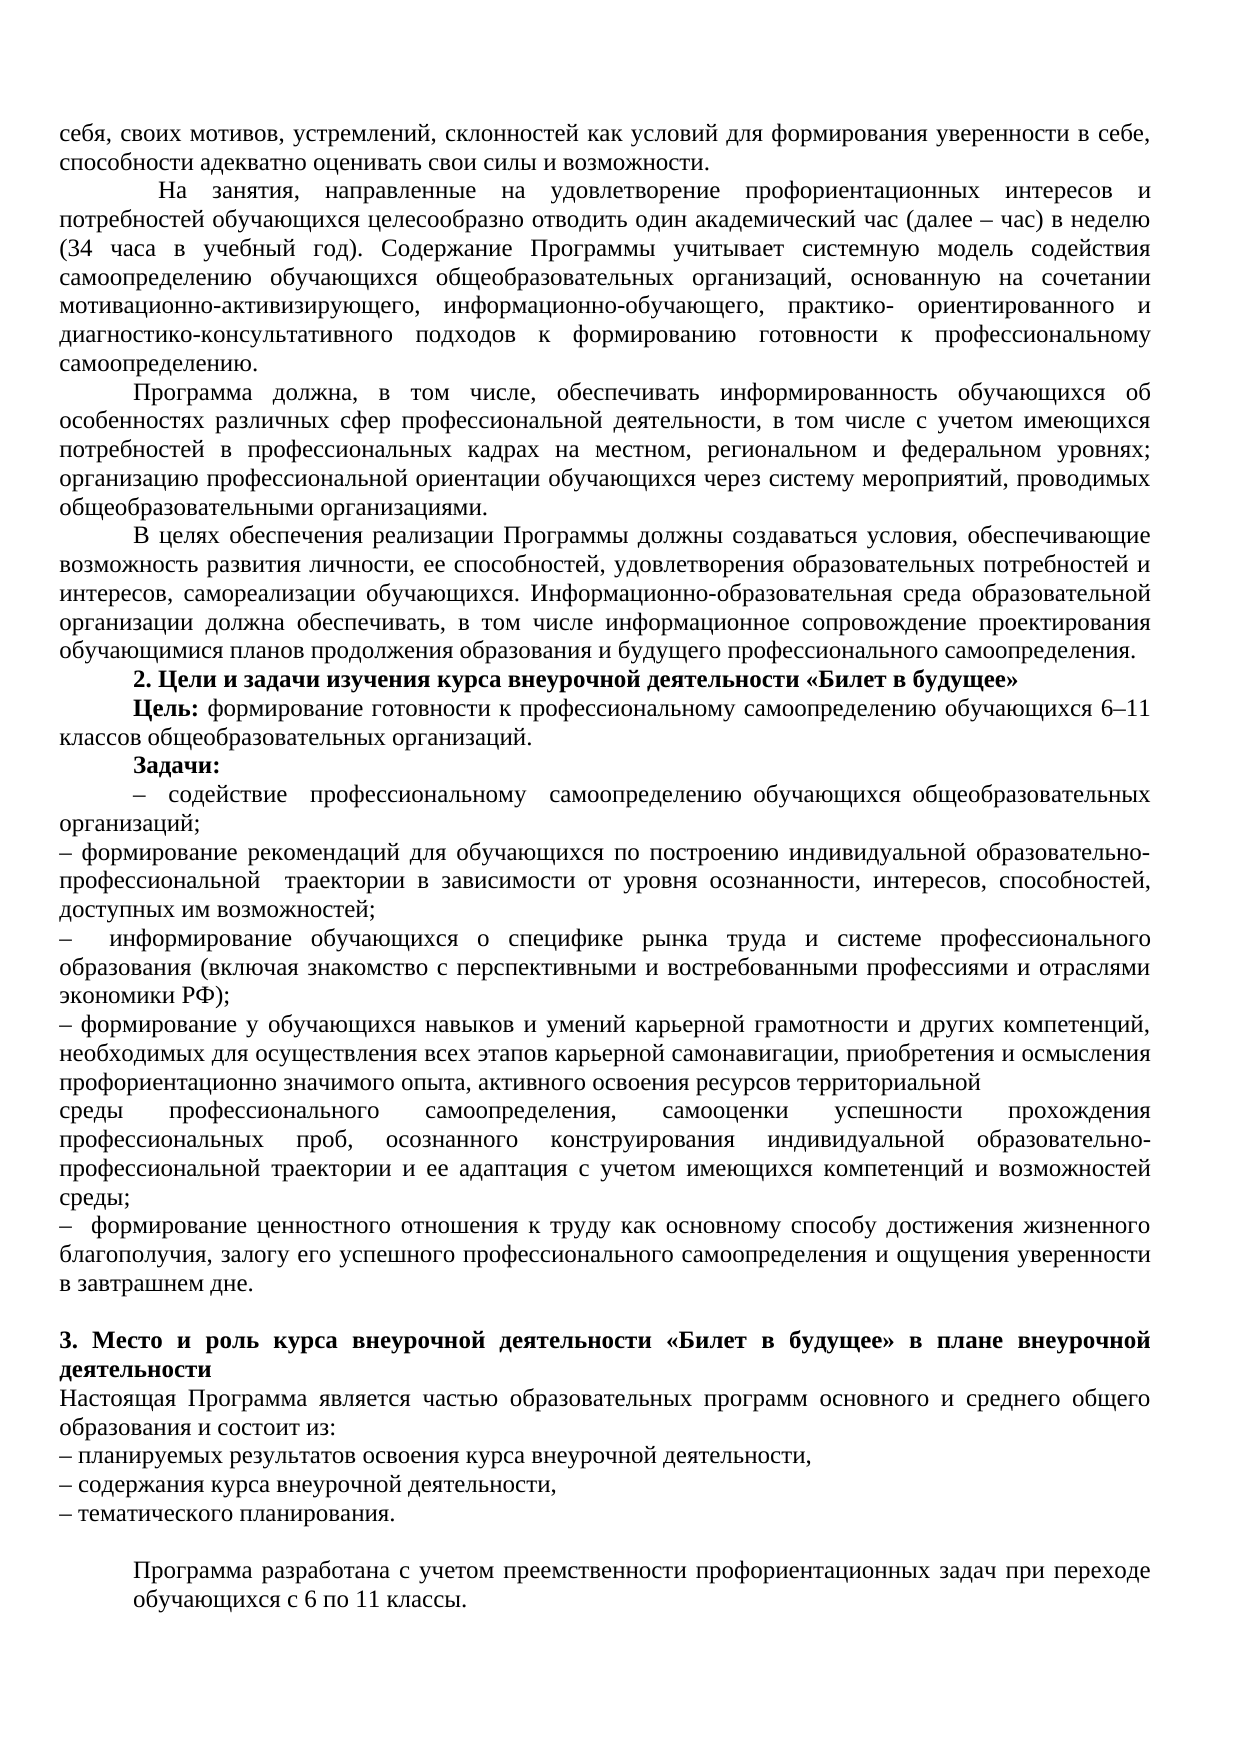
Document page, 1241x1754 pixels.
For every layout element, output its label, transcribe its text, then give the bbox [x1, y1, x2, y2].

text среды профессионального самоопределения, самооценки успешности прохождения профессиональных проб, осознанного конструирования индивидуальной образовательно-профессиональной траектории и ее адаптация с учетом имеющихся компетенций и возможностей среды; [59, 1096, 1152, 1211]
text ‒ формирование рекомендаций для обучающихся по построению индивидуальной образовательно-профессиональной траектории в зависимости от уровня осознанности, интересов, способностей, доступных им возможностей; [59, 837, 1152, 923]
text 3. Место и роль курса внеурочной деятельности «Билет в будущее» в плане внеурочной деятельности [59, 1297, 1152, 1383]
text 2. Цели и задачи изучения курса внеурочной деятельности «Билет в будущее» [59, 664, 1152, 693]
text В целях обеспечения реализации Программы должны создаваться условия, обеспечивающие возможность развития личности, ее способностей, удовлетворения образовательных потребностей и интересов, самореализации обучающихся. Информационно-образовательная среда образовательной организации должна обеспечивать, в том числе информационное сопровождение проектирования обучающимися планов продолжения образования и будущего профессионального самоопределения. [59, 521, 1152, 664]
text ‒ содействие профессиональному самоопределению обучающихся общеобразовательных организаций; [59, 779, 1152, 837]
text ‒ формирование у обучающихся навыков и умений карьерной грамотности и других компетенций, необходимых для осуществления всех этапов карьерной самонавигации, приобретения и осмысления профориентационно значимого опыта, активного освоения ресурсов территориальной [59, 1009, 1152, 1096]
text Программа должна, в том числе, обеспечивать информированность обучающихся об особенностях различных сфер профессиональной деятельности, в том числе с учетом имеющихся потребностей в профессиональных кадрах на местном, региональном и федеральном уровнях; организацию профессиональной ориентации обучающихся через систему мероприятий, проводимых общеобразовательными организациями. [59, 377, 1152, 521]
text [59, 118, 1152, 176]
text ‒ информирование обучающихся о специфике рынка труда и системе профессионального образования (включая знакомство с перспективными и востребованными профессиями и отраслями экономики РФ); [59, 923, 1152, 1009]
text ‒ содержания курса внеурочной деятельности, [59, 1469, 1152, 1498]
text Настоящая Программа является частью образовательных программ основного и среднего общего образования и состоит из: [59, 1383, 1152, 1441]
text На занятия, направленные на удовлетворение профориентационных интересов и потребностей обучающихся целесообразно отводить один академический час (далее – час) в неделю (34 часа в учебный год). Содержание Программы учитывает системную модель содействия самоопределению обучающихся общеобразовательных организаций, основанную на сочетании мотивационно-активизирующего, информационно-обучающего, практико- ориентированного и диагностико-консультативного подходов к формированию готовности к профессиональному самоопределению. [59, 176, 1152, 377]
text ‒ формирование ценностного отношения к труду как основному способу достижения жизненного благополучия, залогу его успешного профессионального самоопределения и ощущения уверенности в завтрашнем дне. [59, 1211, 1152, 1297]
text ‒ тематического планирования. [59, 1498, 1152, 1527]
text ‒ планируемых результатов освоения курса внеурочной деятельности, [59, 1441, 1152, 1469]
text Программа разработана с учетом преемственности профориентационных задач при переходе обучающихся с 6 по 11 классы. [133, 1527, 1152, 1613]
text Цель: формирование готовности к профессиональному самоопределению обучающихся 6–11 классов общеобразовательных организаций. [59, 693, 1152, 751]
text Задачи: [59, 751, 1152, 779]
